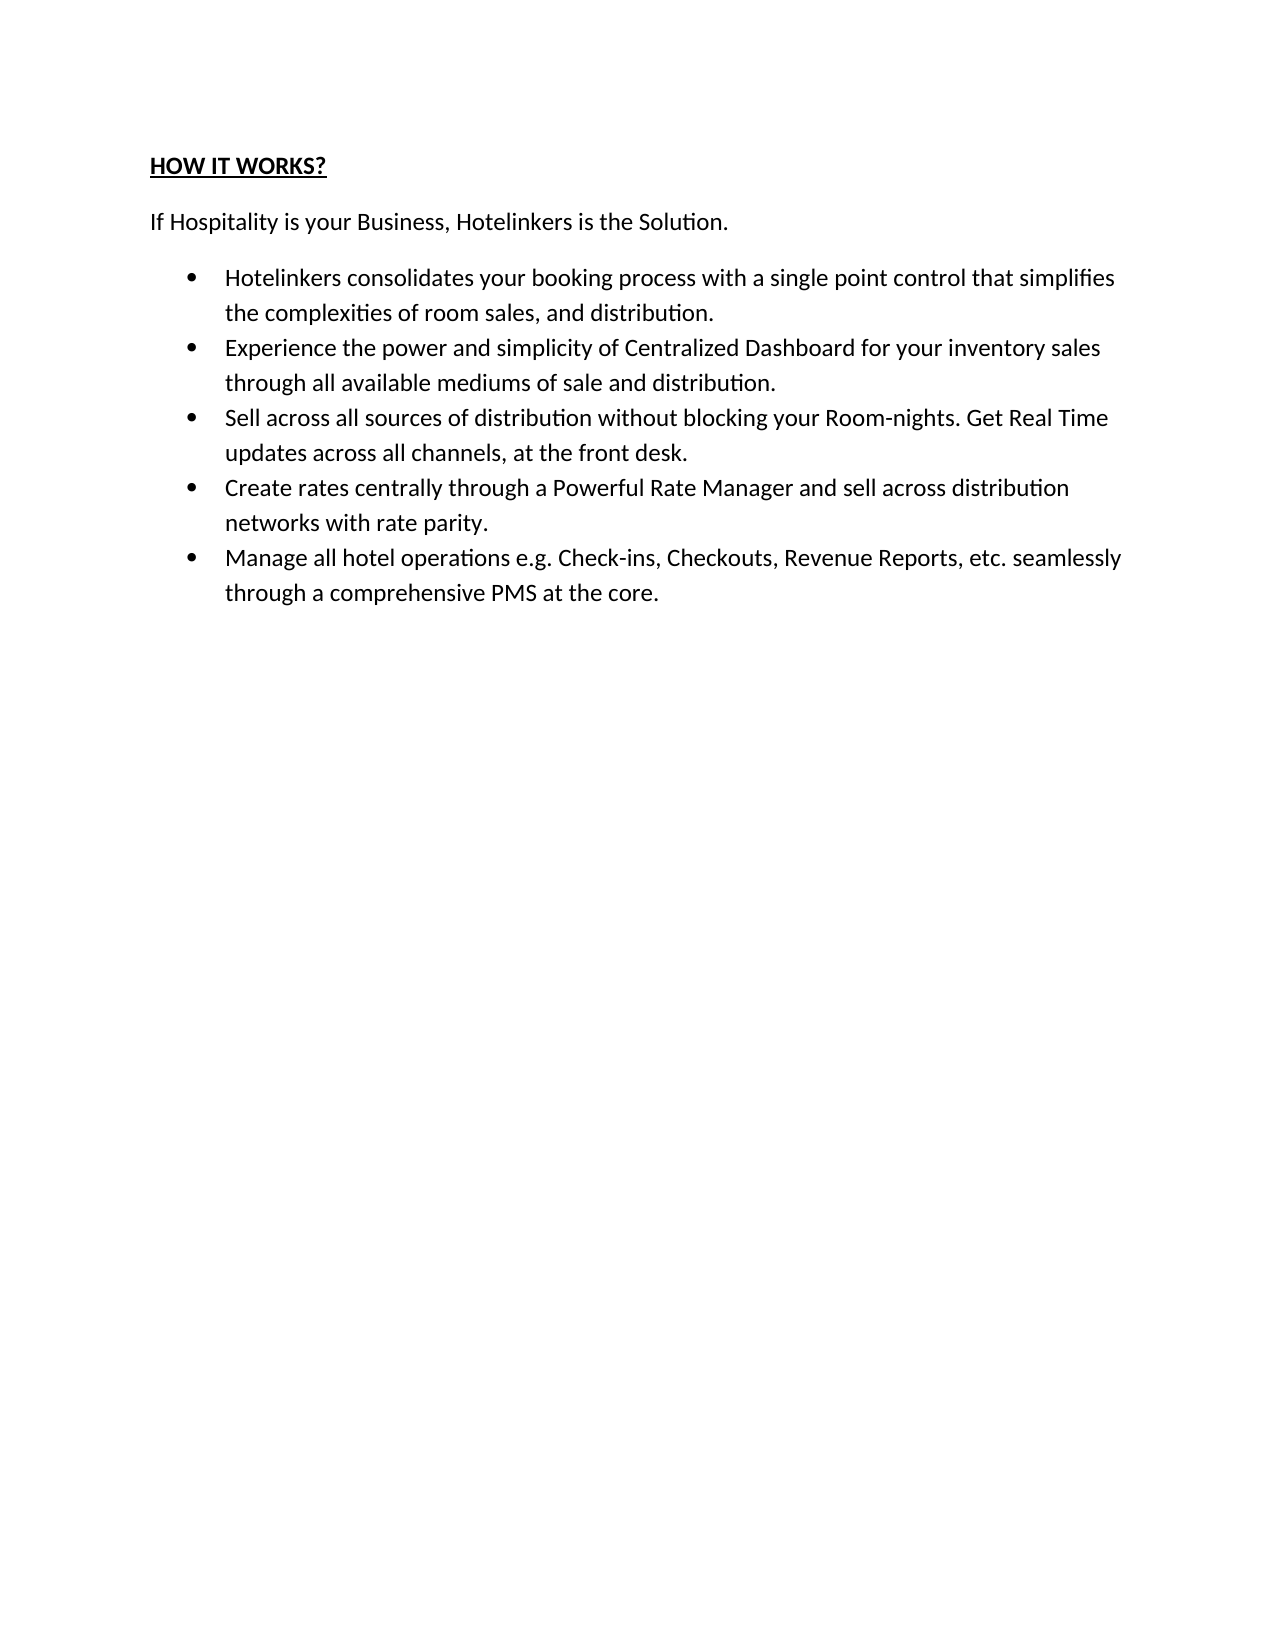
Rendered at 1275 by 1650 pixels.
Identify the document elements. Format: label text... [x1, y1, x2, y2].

list Create rates centrally through a Powerful Rate Manager and sell across distribution networks with rate parity. [187, 472, 1125, 537]
list Experience the power and simplicity of Centralized Dashboard for your inventory sales through all available mediums of sale and distribution. [187, 332, 1125, 397]
text HOW IT WORKS? [150, 150, 1125, 181]
text If Hospitality is your Business, Hotelinkers is the Solution. [150, 206, 1125, 236]
list Manage all hotel operations e.g. Check-ins, Checkouts, Revenue Reports, etc. seamlessly through a comprehensive PMS at the core. [187, 542, 1125, 607]
list Hotelinkers consolidates your booking process with a single point control that simplifies the complexities of room sales, and distribution. [187, 262, 1125, 327]
list Sell across all sources of distribution without blocking your Room-nights. Get Real Time updates across all channels, at the front desk. [187, 402, 1125, 467]
